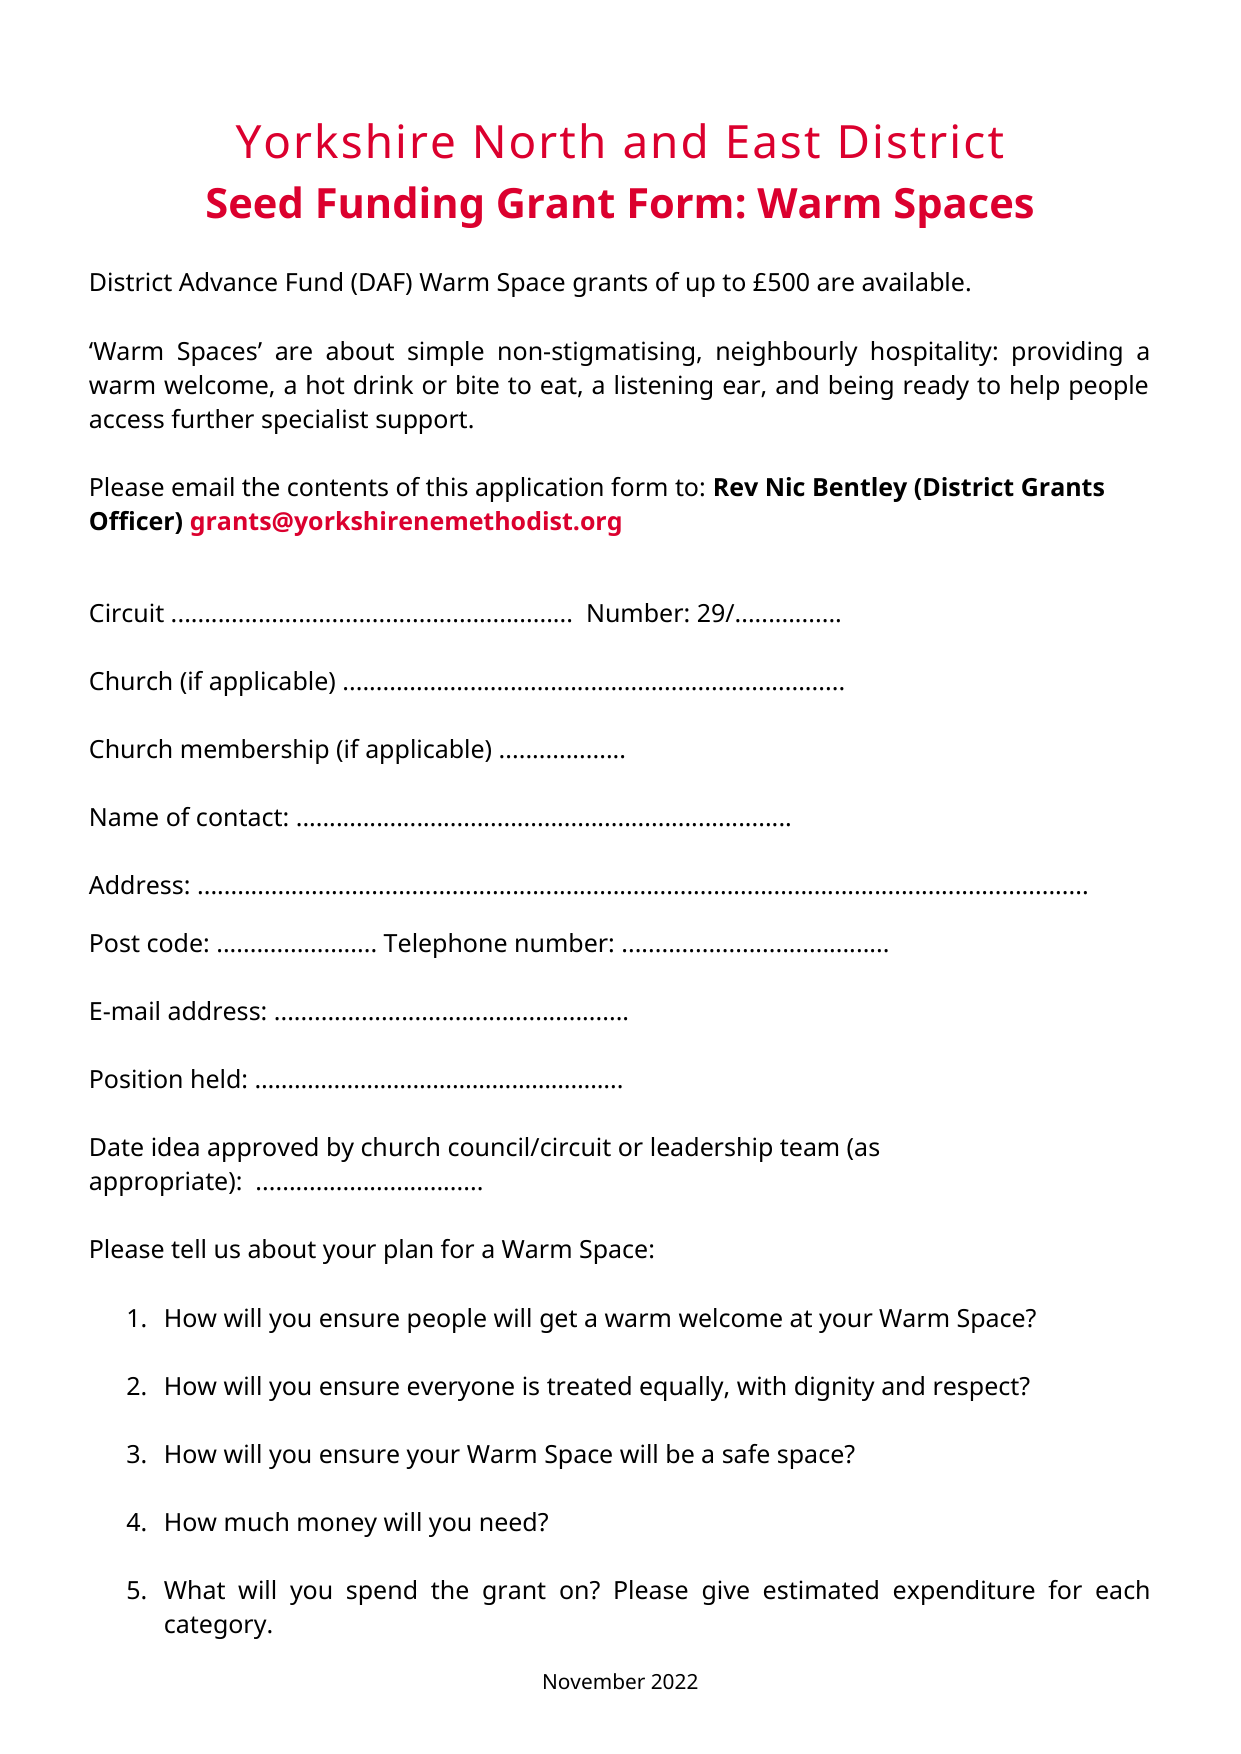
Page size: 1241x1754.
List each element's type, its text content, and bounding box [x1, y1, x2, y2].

list How will you ensure people will get a warm welcome at your Warm Space? [126, 1300, 1152, 1334]
list How will you ensure everyone is treated equally, with dignity and respect? [126, 1368, 1152, 1402]
text Yorkshire North and East District [89, 109, 1152, 171]
text Please email the contents of this application form to: Rev Nic Bentley (District Grants Officer) grants@yorkshirenemethodist.org [89, 469, 1152, 538]
text Church membership (if applicable) ................... [89, 732, 1152, 766]
text Church (if applicable) ........................................................................... [89, 663, 1152, 697]
text Name of contact: .......................................................................... [89, 800, 1152, 834]
text E-mail address: ..................................................... [89, 994, 1152, 1028]
text Seed Funding Grant Form: Warm Spaces [89, 174, 1152, 231]
list How will you ensure your Warm Space will be a safe space? [126, 1436, 1152, 1471]
text Date idea approved by church council/circuit or leadership team (as appropriate): .................................. [89, 1130, 1152, 1198]
text Circuit ............................................................ Number: 29/................ [89, 595, 1152, 629]
text ‘Warm Spaces’ are about simple non-stigmatising, neighbourly hospitality: providing a warm welcome, a hot drink or bite to eat, a listening ear, and being ready to help people access further specialist support. [89, 333, 1152, 435]
list What will you spend the grant on? Please give estimated expenditure for each category. [126, 1573, 1152, 1641]
text Address: ..................................................................................................................................... [89, 868, 1152, 902]
list How much money will you need? [126, 1504, 1152, 1539]
text Position held: ……………………………………………….. [89, 1062, 1152, 1096]
text Post code: ........................ Telephone number: ........................................ [89, 926, 1152, 959]
text Please tell us about your plan for a Warm Space: [89, 1232, 1152, 1266]
text District Advance Fund (DAF) Warm Space grants of up to £500 are available. [89, 265, 1152, 299]
